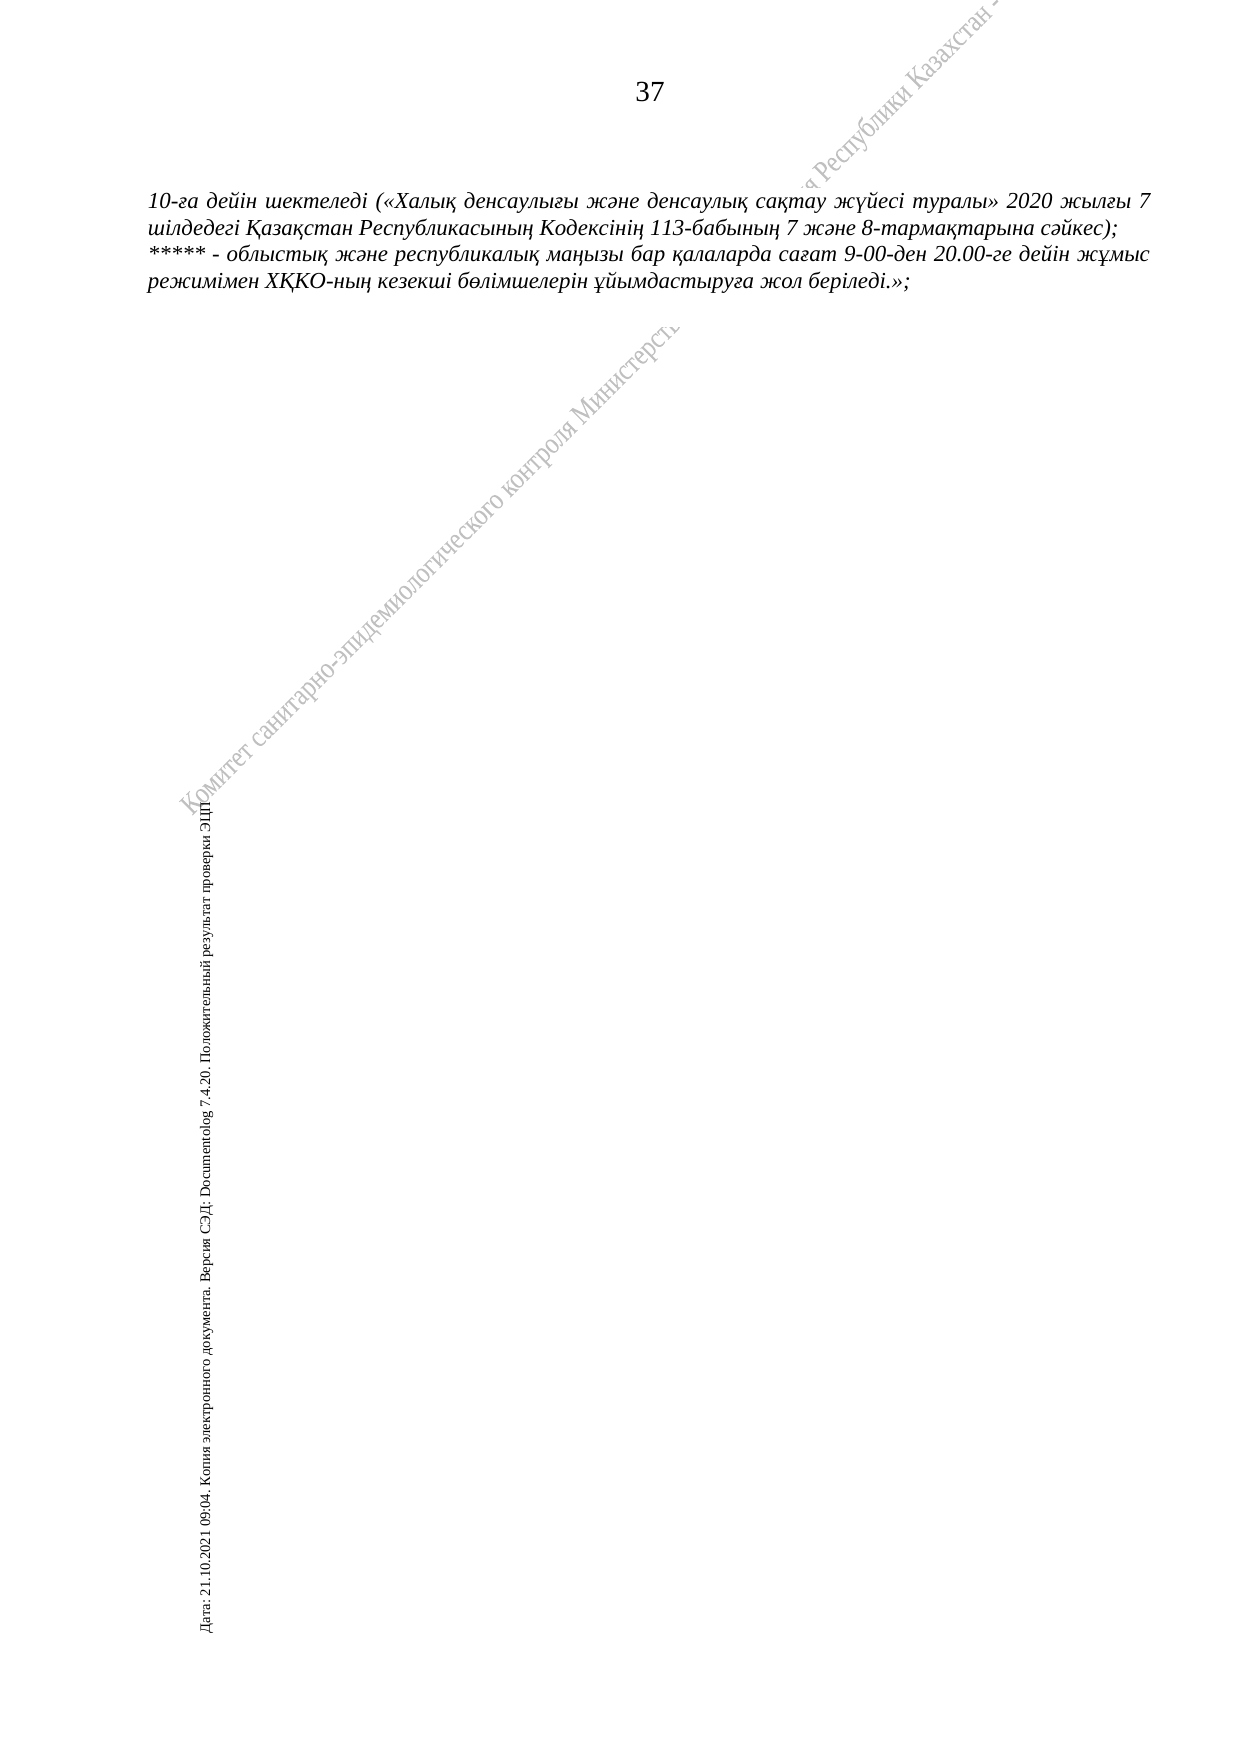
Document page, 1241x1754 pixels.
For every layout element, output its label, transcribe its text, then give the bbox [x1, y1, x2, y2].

text ***** - облыстық және республикалық маңызы бар қалаларда сағат 9-00-ден 20.00-ге дейін жұмыс режимімен ХҚКО-ның кезекші бөлімшелерін ұйымдастыруға жол беріледі.»; [148, 240, 1152, 326]
text **** – тұрғын үй ғимараттарының үй-жайларында және тұрғын үй құрылысы аумақтарында шу көтерілетін объектілердің қызметі сағат 22-ден таңғы 9-ға дейін, ойын-сауық мекемелерінде-жұмыс күндері сағат 22-ден таңғы 9-ға дейін, демалыс және мереке күндері сағат 23-тен таңғы 10-ға дейін шектеледі («Халық денсаулығы және денсаулық сақтау жүйесі туралы» 2020 жылғы 7 шілдедегі Қазақстан Республикасының Кодексінің 113-бабының 7 және 8-тармақтарына сәйкес); [148, 188, 1152, 240]
